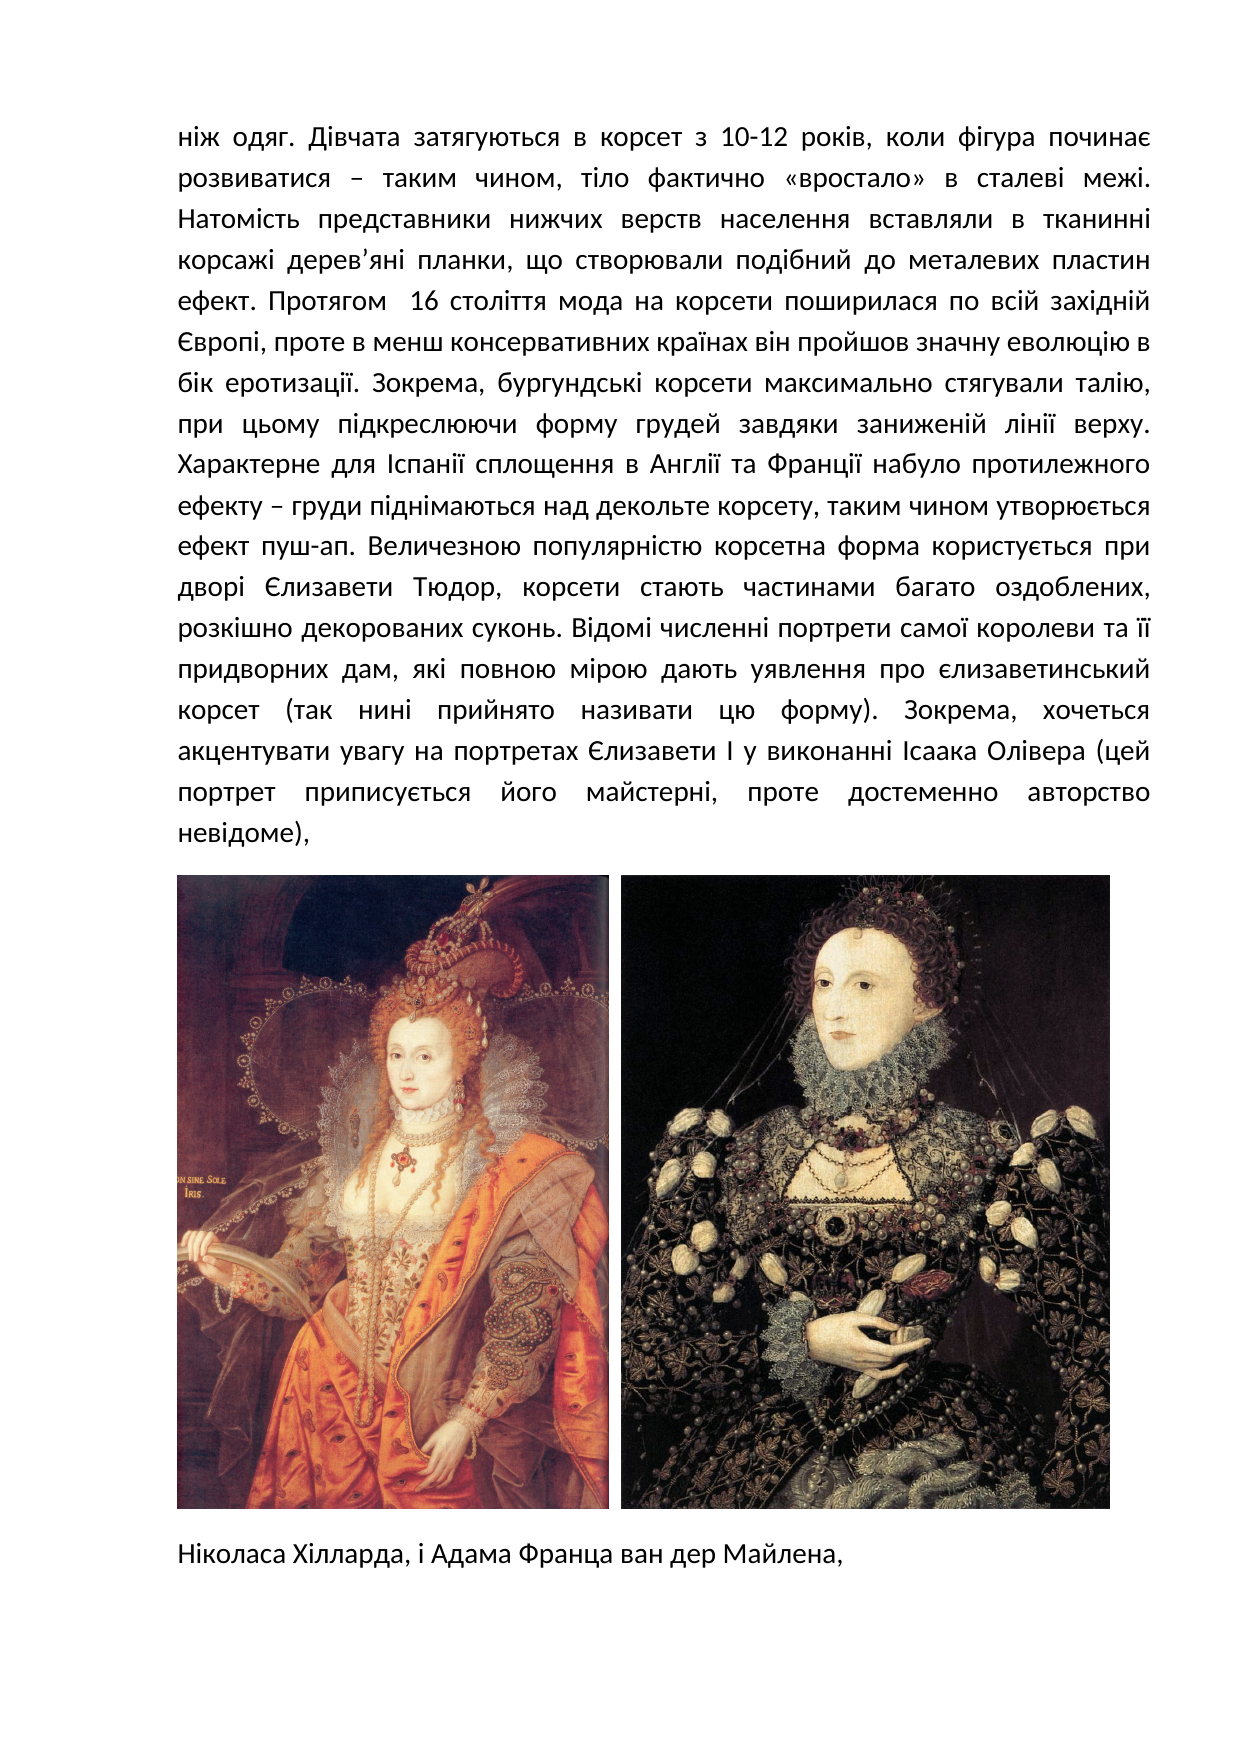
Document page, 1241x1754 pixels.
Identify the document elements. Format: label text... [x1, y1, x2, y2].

text Ніколаса Хілларда, і Адама Франца ван дер Майлена, [177, 1535, 1152, 1571]
text ніж одяг. Дівчата затягуються в корсет з 10-12 років, коли фігура починає розвиватися – таким чином, тіло фактично «вростало» в сталеві межі. Натомість представники нижчих верств населення вставляли в тканинні корсажі дерев’яні планки, що створювали подібний до металевих пластин ефект. Протягом 16 століття мода на корсети поширилася по всій західній Європі, проте в менш консервативних країнах він пройшов значну еволюцію в бік еротизації. Зокрема, бургундські корсети максимально стягували талію, при цьому підкреслюючи форму грудей завдяки заниженій лінії верху. Характерне для Іспанії сплощення в Англії та Франції набуло протилежного ефекту – груди піднімаються над декольте корсету, таким чином утворюється ефект пуш-ап. Величезною популярністю корсетна форма користується при дворі Єлизавети Тюдор, корсети стають частинами багато оздоблених, розкішно декорованих суконь. Відомі численні портрети самої королеви та її придворних дам, які повною мірою дають уявлення про єлизаветинський корсет (так нині прийнято називати цю форму). Зокрема, хочеться акцентувати увагу на портретах Єлизавети І у виконанні Ісаака Олівера (цей портрет приписується його майстерні, проте достеменно авторство невідоме), [177, 118, 1152, 850]
picture [177, 875, 609, 1509]
picture [621, 875, 1110, 1509]
